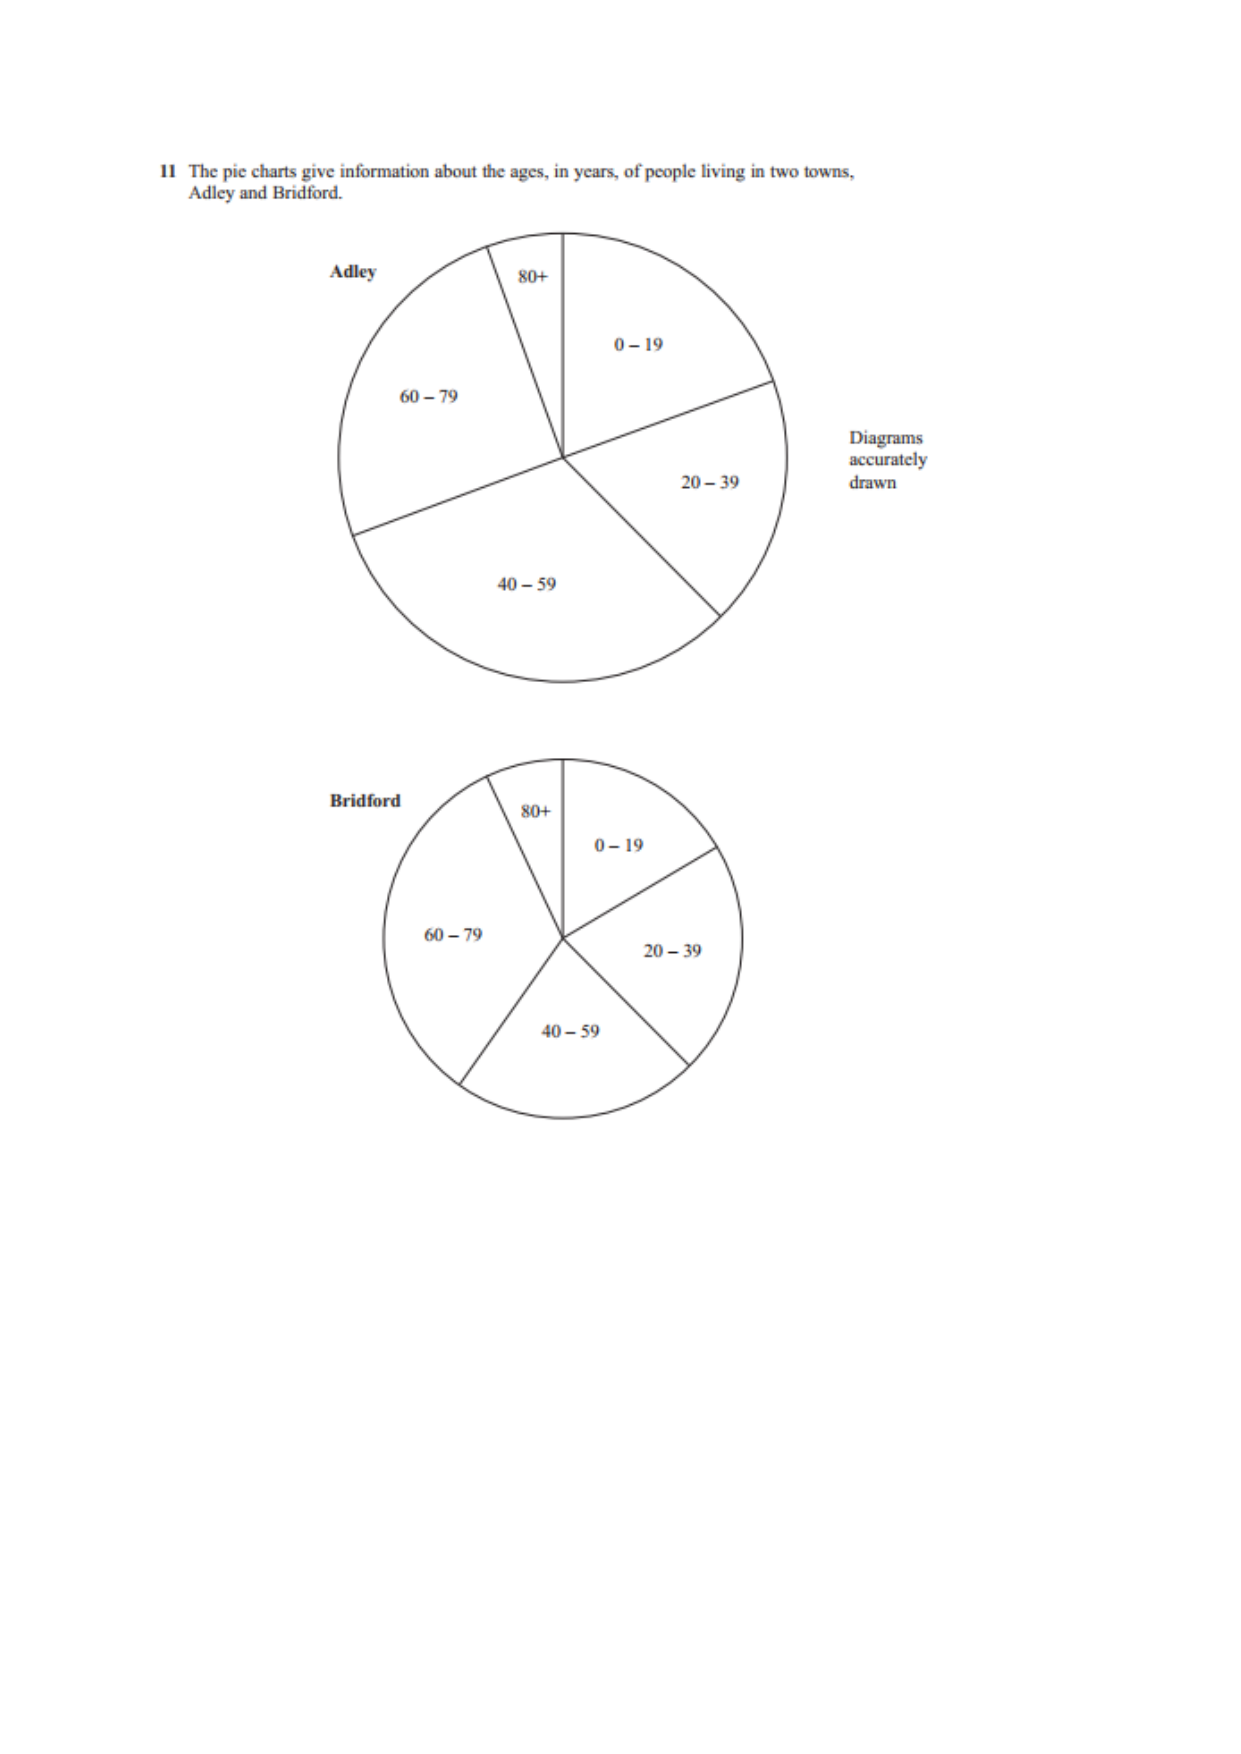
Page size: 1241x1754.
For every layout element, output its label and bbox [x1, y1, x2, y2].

picture [150, 150, 969, 1138]
